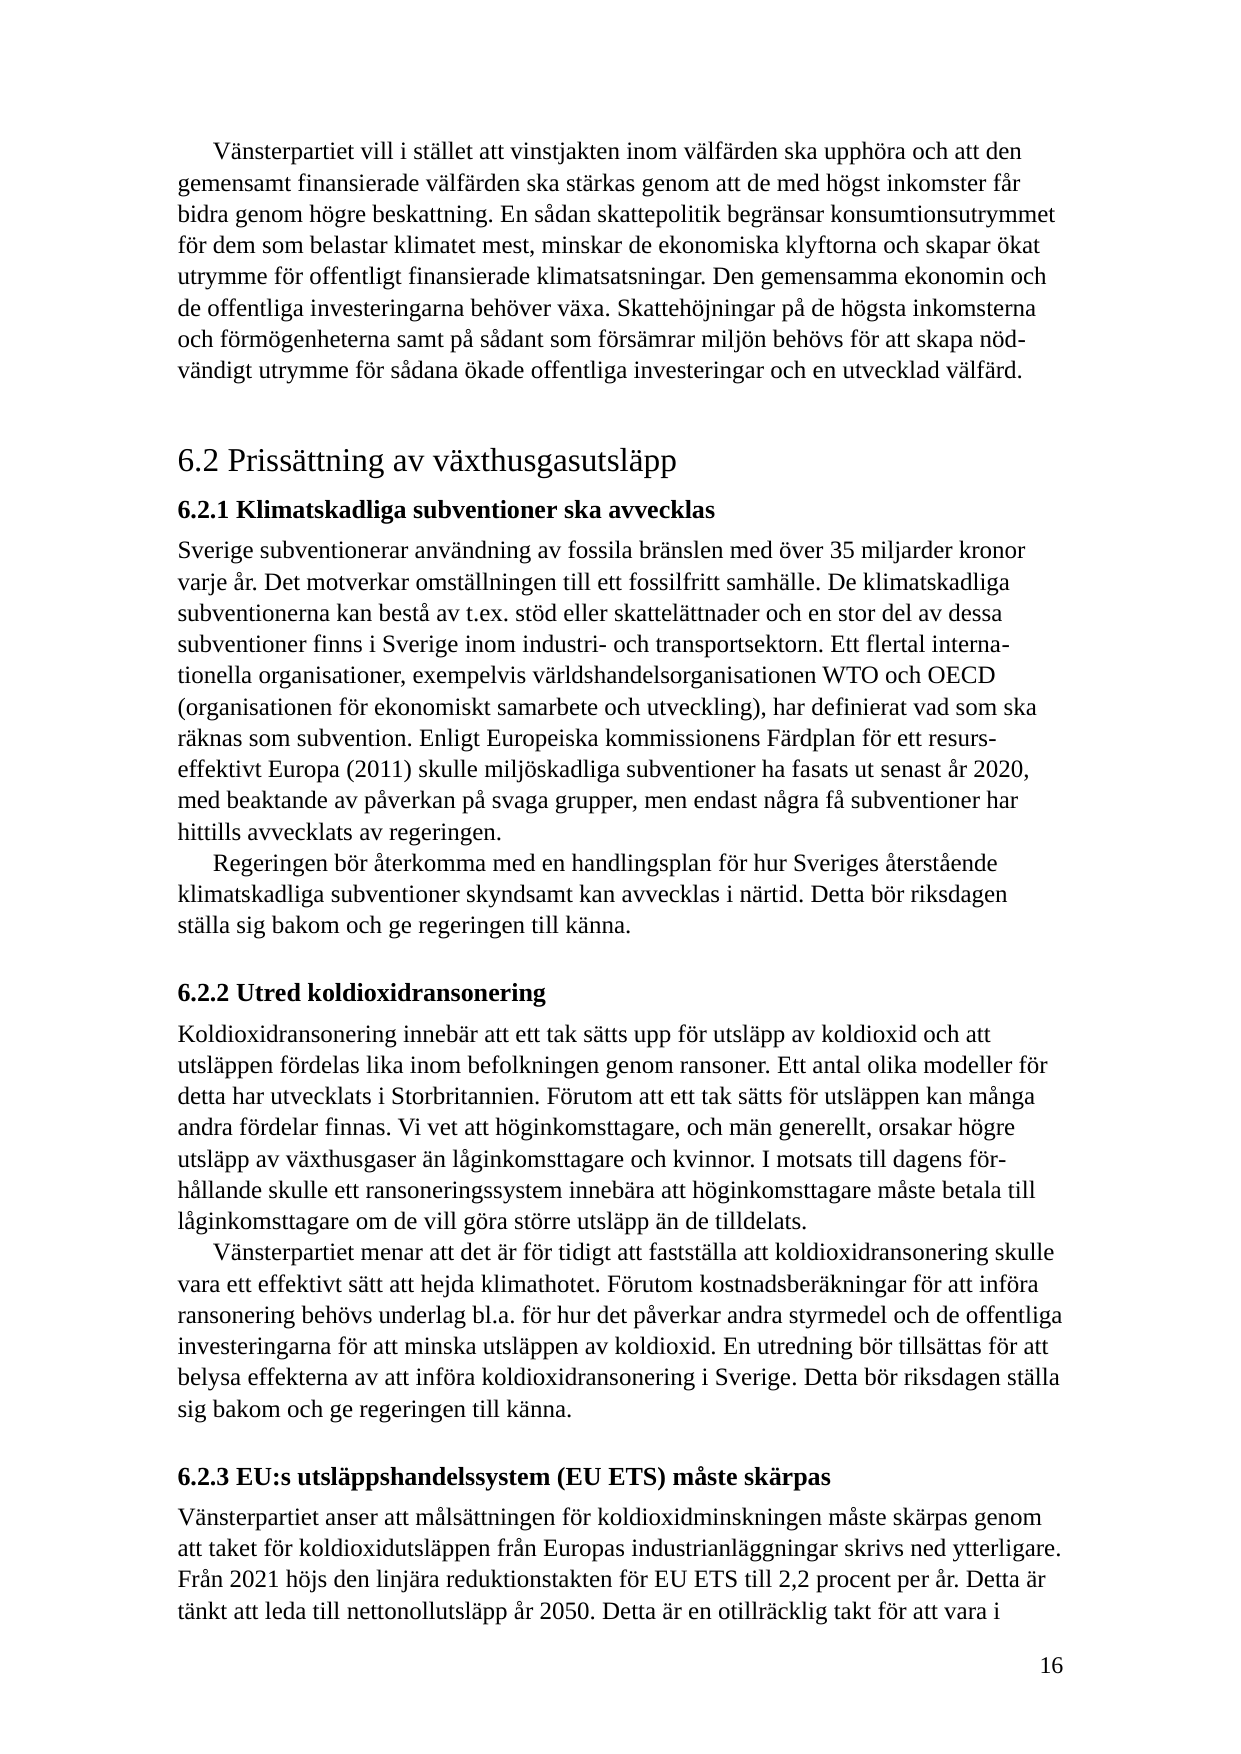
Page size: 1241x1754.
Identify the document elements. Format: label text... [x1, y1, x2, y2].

text Prissättning av växthusgasutsläpp [177, 446, 1063, 478]
text Klimatskadliga subventioner ska avvecklas [177, 493, 1063, 524]
text Utred koldioxidransonering [177, 977, 1063, 1008]
text Koldioxidransonering innebär att ett tak sätts upp för utsläpp av koldioxid och att utsläppen fördelas lika inom befolkningen genom ransoner. Ett antal olika modeller för detta har utvecklats i Storbritannien. Förutom att ett tak sätts för utsläppen kan många andra fördelar finnas. Vi vet att höginkomsttagare, och män generellt, orsakar högre utsläpp av växthusgaser än låginkomsttagare och kvinnor. I motsats till dagens förhållande skulle ett ransoneringssystem innebära att höginkomsttagare måste betala till låginkomsttagare om de vill göra större utsläpp än de tilldelats. [177, 1016, 1063, 1235]
text Vänsterpartiet vill i stället att vinstjakten inom välfärden ska upphöra och att den gemensamt finansierade välfärden ska stärkas genom att de med högst inkomster får bidra genom högre beskattning. En sådan skattepolitik begränsar konsumtionsutrymmet för dem som belastar klimatet mest, minskar de ekonomiska klyftorna och skapar ökat utrymme för offentligt finansierade klimatsatsningar. Den gemensamma ekonomin och de offentliga investeringarna behöver växa. Skattehöjningar på de högsta inkomsterna och förmögenheterna samt på sådant som försämrar miljön behövs för att skapa nödvändigt utrymme för sådana ökade offentliga investeringar och en utvecklad välfärd. [177, 134, 1063, 384]
text EU:s utsläppshandelssystem (EU ETS) måste skärpas [177, 1460, 1063, 1491]
text Sverige subventionerar användning av fossila bränslen med över 35 miljarder kronor varje år. Det motverkar omställningen till ett fossilfritt samhälle. De klimatskadliga subventionerna kan bestå av t.ex. stöd eller skattelättnader och en stor del av dessa subventioner finns i Sverige inom industri- och transportsektorn. Ett flertal internationella organisationer, exempelvis världshandelsorganisationen WTO och OECD (organisationen för ekonomiskt samarbete och utveckling), har definierat vad som ska räknas som subvention. Enligt Europeiska kommissionens Färdplan för ett resurseffektivt Europa (2011) skulle miljöskadliga subventioner ha fasats ut senast år 2020, med beaktande av påverkan på svaga grupper, men endast några få subventioner har hittills avvecklats av regeringen. [177, 533, 1063, 845]
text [177, 1499, 1063, 1624]
text Vänsterpartiet menar att det är för tidigt att fastställa att koldioxidransonering skulle vara ett effektivt sätt att hejda klimathotet. Förutom kostnadsberäkningar för att införa ransonering behövs underlag bl.a. för hur det påverkar andra styrmedel och de offentliga investeringarna för att minska utsläppen av koldioxid. En utredning bör tillsättas för att belysa effekterna av att införa koldioxidransonering i Sverige. Detta bör riksdagen ställa sig bakom och ge regeringen till känna. [177, 1235, 1063, 1422]
text Regeringen bör återkomma med en handlingsplan för hur Sveriges återstående klimatskadliga subventioner skyndsamt kan avvecklas i närtid. Detta bör riksdagen ställa sig bakom och ge regeringen till känna. [177, 845, 1063, 939]
